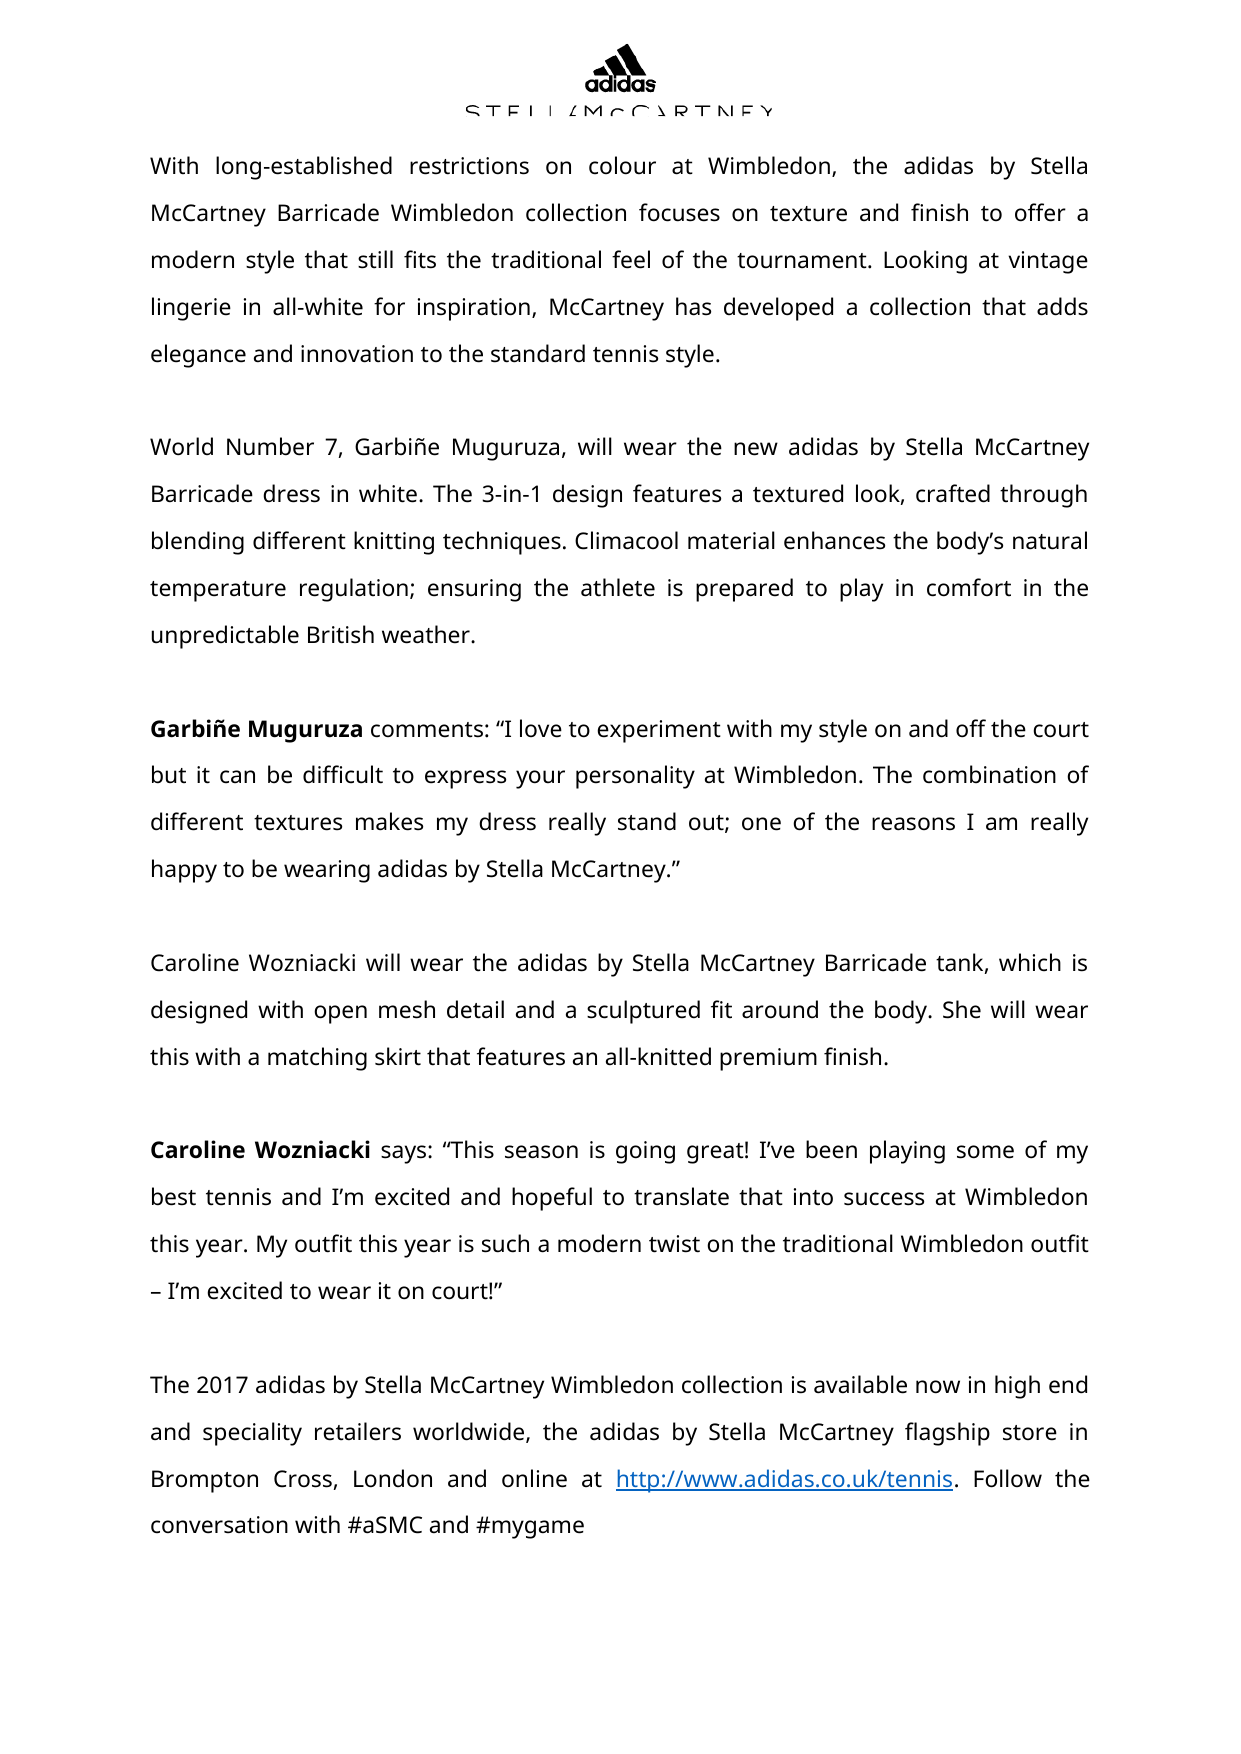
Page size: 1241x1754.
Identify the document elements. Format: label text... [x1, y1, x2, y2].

text With long-established restrictions on colour at Wimbledon, the adidas by Stella McCartney Barricade Wimbledon collection focuses on texture and finish to offer a modern style that still fits the traditional feel of the tournament. Looking at vintage lingerie in all-white for inspiration, McCartney has developed a collection that adds elegance and innovation to the standard tennis style. [150, 150, 1090, 369]
text Caroline Wozniacki will wear the adidas by Stella McCartney Barricade tank, which is designed with open mesh detail and a sculptured fit around the body. She will wear this with a matching skirt that features an all-knitted premium finish. [150, 947, 1090, 1072]
text World Number 7, Garbiñe Muguruza, will wear the new adidas by Stella McCartney Barricade dress in white. The 3-in-1 design features a textured look, crafted through blending different knitting techniques. Climacool material enhances the body’s natural temperature regulation; ensuring the athlete is prepared to play in comfort in the unpredictable British weather. [150, 431, 1090, 650]
picture [465, 43, 772, 116]
text Garbiñe Muguruza comments: “I love to experiment with my style on and off the court but it can be difficult to express your personality at Wimbledon. The combination of different textures makes my dress really stand out; one of the reasons I am really happy to be wearing adidas by Stella McCartney.” [150, 712, 1090, 884]
text The 2017 adidas by Stella McCartney Wimbledon collection is available now in high end and speciality retailers worldwide, the adidas by Stella McCartney flagship store in Brompton Cross, London and online at http://www.adidas.co.uk/tennis. Follow the conversation with #aSMC and #mygame [150, 1369, 1090, 1541]
text Caroline Wozniacki says: “This season is going great! I’ve been playing some of my best tennis and I’m excited and hopeful to translate that into success at Wimbledon this year. My outfit this year is such a modern twist on the traditional Wimbledon outfit – I’m excited to wear it on court!” [150, 1134, 1090, 1306]
